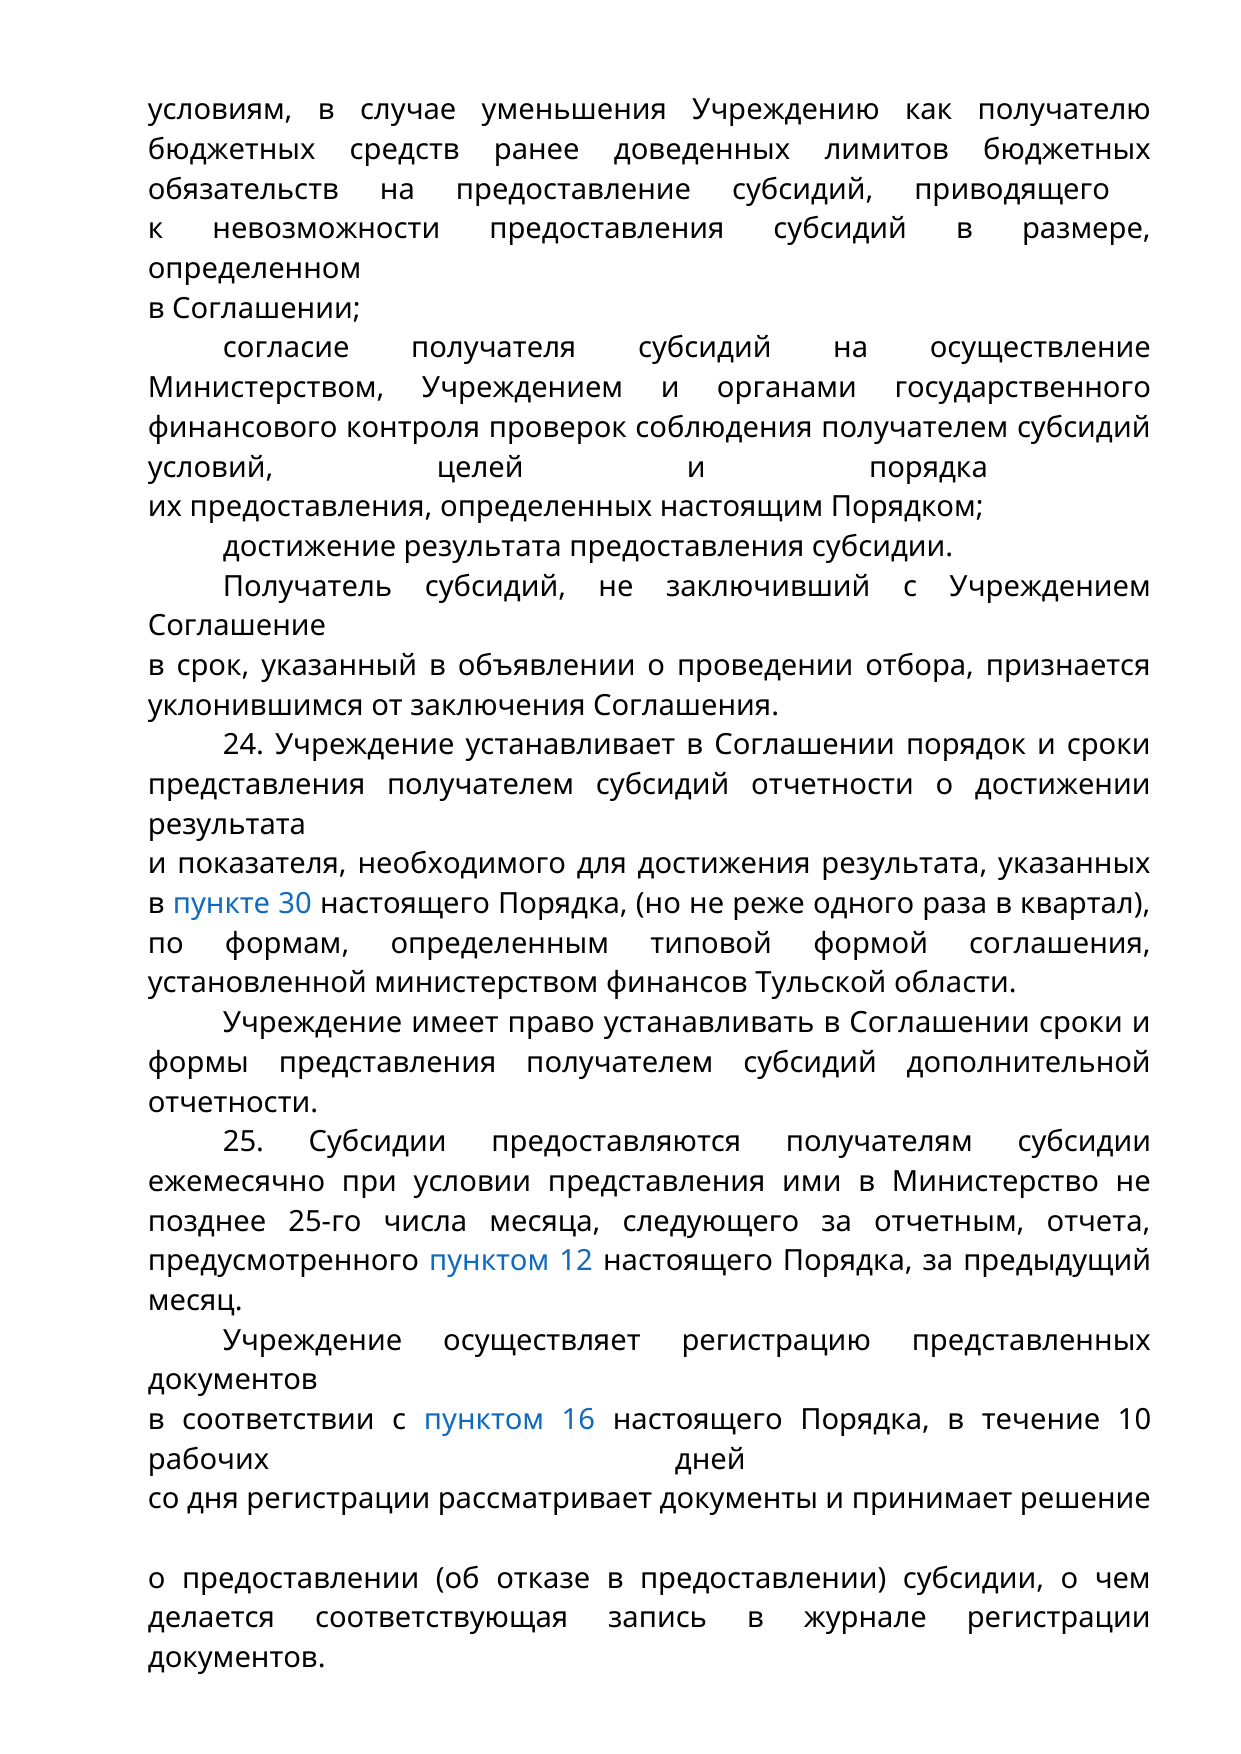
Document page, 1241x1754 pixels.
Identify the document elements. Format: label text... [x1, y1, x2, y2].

text Учреждение имеет право устанавливать в Соглашении сроки и формы представления получателем субсидий дополнительной отчетности. [148, 1001, 1151, 1121]
text 25. Субсидии предоставляются получателям субсидии ежемесячно при условии представления ими в Министерство не позднее 25-го числа месяца, следующего за отчетным, отчета, предусмотренного пунктом 12 настоящего Порядка, за предыдущий месяц. [148, 1121, 1151, 1319]
text 24. Учреждение устанавливает в Соглашении порядок и сроки представления получателем субсидий отчетности о достижении результата и показателя, необходимого для достижения результата, указанных в пункте 30 настоящего Порядка, (но не реже одного раза в квартал), по формам, определенным типовой формой соглашения, установленной министерством финансов Тульской области. [148, 724, 1151, 1001]
text достижение результата предоставления субсидии. [148, 525, 1151, 565]
text Получатель субсидий, не заключивший с Учреждением Соглашение в срок, указанный в объявлении о проведении отбора, признается уклонившимся от заключения Соглашения. [148, 565, 1151, 724]
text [148, 89, 1151, 327]
text Учреждение осуществляет регистрацию представленных документов в соответствии с пунктом 16 настоящего Порядка, в течение 10 рабочих дней со дня регистрации рассматривает документы и принимает решение о предоставлении (об отказе в предоставлении) субсидии, о чем делается соответствующая запись в журнале регистрации документов. [148, 1319, 1151, 1676]
text согласие получателя субсидий на осуществление Министерством, Учреждением и органами государственного финансового контроля проверок соблюдения получателем субсидий условий, целей и порядка их предоставления, определенных настоящим Порядком; [148, 327, 1151, 525]
